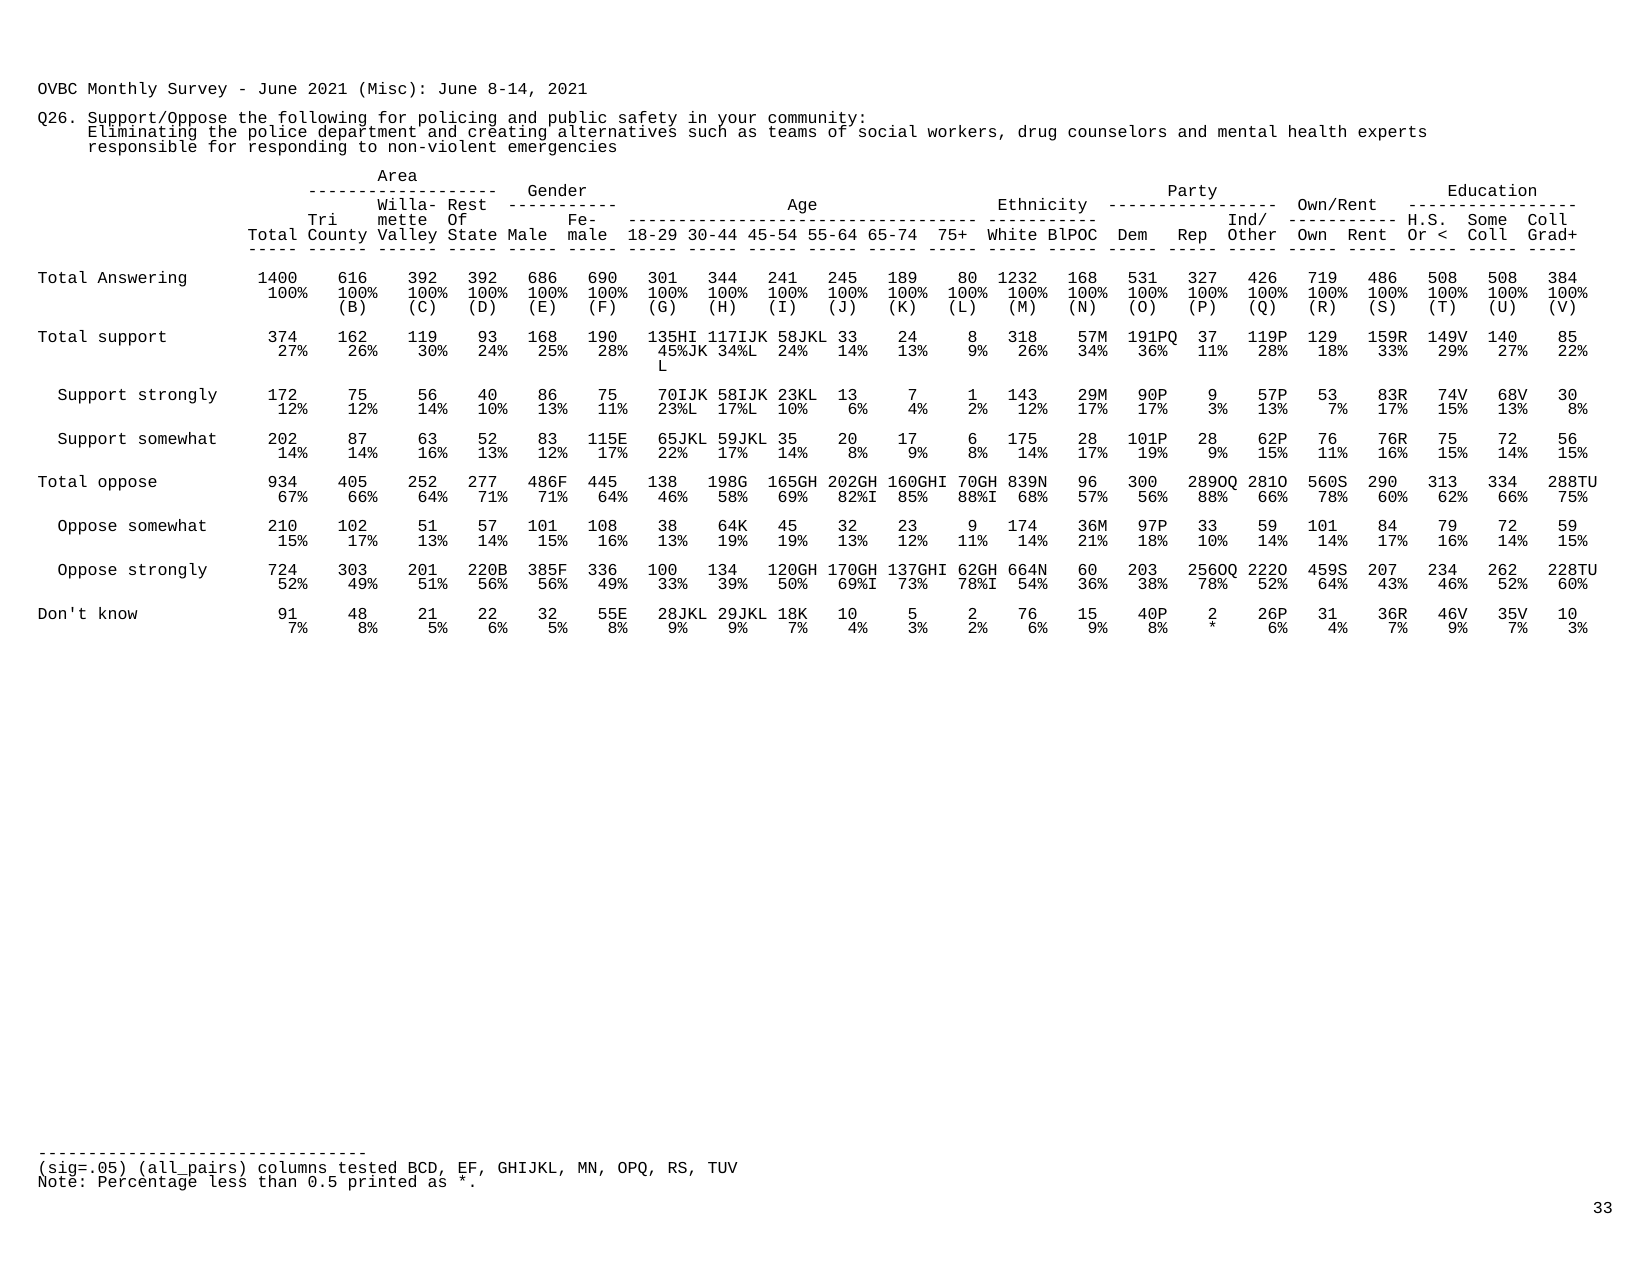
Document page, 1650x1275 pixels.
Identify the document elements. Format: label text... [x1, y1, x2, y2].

text Don't know 91 48 21 22 32 55E 28JKL 29JKL 18K 10 5 2 76 15 40P 2 26P 31 36R 46V 35V 10 [37, 607, 1612, 622]
text 7% 8% 5% 6% 5% 8% 9% 9% 7% 4% 3% 2% 6% 9% 8% * 6% 4% 7% 9% 7% 3% [37, 622, 1612, 637]
text 100% 100% 100% 100% 100% 100% 100% 100% 100% 100% 100% 100% 100% 100% 100% 100% 100% 100% 100% 100% 100% 100% [37, 287, 1612, 301]
text Support strongly 172 75 56 40 86 75 70IJK 58IJK 23KL 13 7 1 143 29M 90P 9 57P 53 83R 74V 68V 30 [37, 389, 1612, 403]
text 52% 49% 51% 56% 56% 49% 33% 39% 50% 69%I 73% 78%I 54% 36% 38% 78% 52% 64% 43% 46% 52% 60% [37, 578, 1612, 593]
text (sig=.05) (all_pairs) columns tested BCD, EF, GHIJKL, MN, OPQ, RS, TUV [643, 1162, 1612, 1176]
text Willa- Rest ----------- Age Ethnicity ----------------- Own/Rent ----------------- [37, 199, 1612, 214]
text Oppose strongly 724 303 201 220B 385F 336 100 134 120GH 170GH 137GHI 62GH 664N 60 203 256OQ 222O 459S 207 234 262 228TU [37, 564, 1233, 578]
text Q26. Support/Oppose the following for policing and public safety in your community: [43, 112, 1612, 126]
text L [37, 359, 1612, 374]
text (B) (C) (D) (E) (F) (G) (H) (I) (J) (K) (L) (M) (N) (O) (P) (Q) (R) (S) (T) (U) (V) [37, 301, 1612, 316]
text Total County Valley State Male male 18-29 30-44 45-54 55-64 65-74 75+ White BlPOC Dem Rep Other Own Rent Or < Coll Grad+ [37, 228, 1612, 243]
text OVBC Monthly Survey - June 2021 (Misc): June 8-14, 2021 [37, 82, 362, 97]
text 27% 26% 30% 24% 25% 28% 45%JK 34%L 24% 14% 13% 9% 26% 34% 36% 11% 28% 18% 33% 29% 27% 22% [37, 345, 1612, 359]
text Total support 374 162 119 93 168 190 135HI 117IJK 58JKL 33 24 8 318 57M 191PQ 37 119P 129 159R 149V 140 85 [37, 330, 1612, 345]
text --------------------------------- [37, 1147, 1612, 1162]
text Area [37, 170, 1612, 184]
text Tri mette Of Fe- ----------------------------------- ----------- Ind/ ----------- H.S. Some Coll [37, 214, 1612, 228]
text Total Answering 1400 616 392 392 686 690 301 344 241 245 189 80 1232 168 531 327 426 719 486 508 508 384 [37, 272, 1612, 287]
text Total oppose 934 405 252 277 486F 445 138 198G 165GH 202GH 160GHI 70GH 839N 96 300 289OQ 281O 560S 290 313 334 288TU [37, 476, 1612, 491]
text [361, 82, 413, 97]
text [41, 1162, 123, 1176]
text OVBC Monthly Survey - June 2021 (Misc): June 8-14, 2021 [412, 82, 1612, 97]
text Note: Percentage less than 0.5 printed as *. [37, 1176, 1612, 1191]
text 67% 66% 64% 71% 71% 64% 46% 58% 69% 82%I 85% 88%I 68% 57% 56% 88% 66% 78% 60% 62% 66% 75% [37, 491, 1612, 505]
text 15% 17% 13% 14% 15% 16% 13% 19% 19% 13% 12% 11% 14% 21% 18% 10% 14% 14% 17% 16% 14% 15% [37, 534, 1612, 549]
text responsible for responding to non-violent emergencies [37, 141, 1612, 155]
text Eliminating the police department and creating alternatives such as teams of social workers, drug counselors and mental health experts [37, 126, 1612, 141]
text Support somewhat 202 87 63 52 83 115E 65JKL 59JKL 35 20 17 6 175 28 101P 28 62P 76 76R 75 72 56 [37, 432, 1612, 447]
text ------------------- Gender Party Education [37, 184, 1612, 199]
text 14% 14% 16% 13% 12% 17% 22% 17% 14% 8% 9% 8% 14% 17% 19% 9% 15% 11% 16% 15% 14% 15% [37, 447, 1612, 462]
text ----- ------ ------ ----- ----- ----- ----- ----- ----- ----- ----- ----- ----- ----- ----- ----- ----- ----- ----- ----- ----- ----- [37, 243, 1612, 257]
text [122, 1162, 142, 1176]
text Oppose somewhat 210 102 51 57 101 108 38 64K 45 32 23 9 174 36M 97P 33 59 101 84 79 72 59 [37, 520, 1612, 534]
text (sig=.05) (all_pairs) columns tested BCD, EF, GHIJKL, MN, OPQ, RS, TUV [242, 1162, 643, 1176]
text 12% 12% 14% 10% 13% 11% 23%L 17%L 10% 6% 4% 2% 12% 17% 17% 3% 13% 7% 17% 15% 13% 8% [37, 403, 1612, 418]
